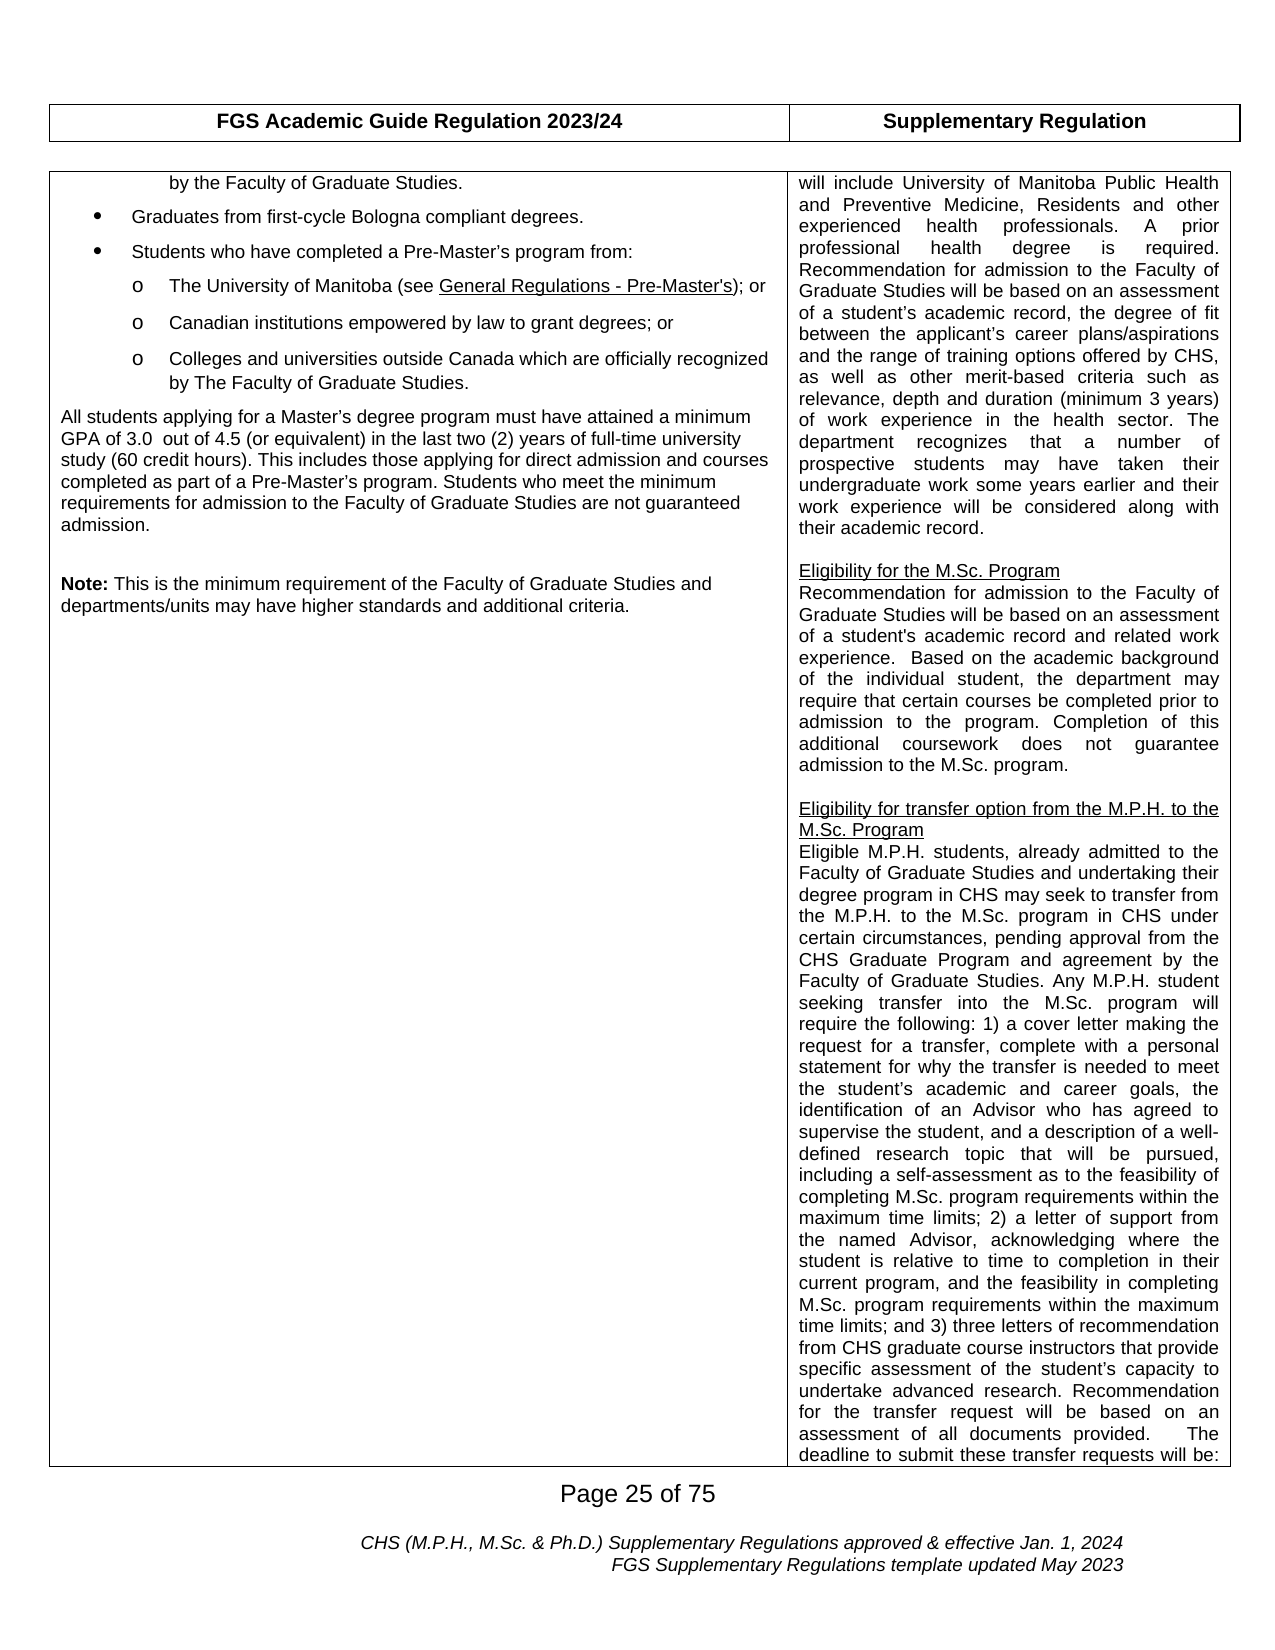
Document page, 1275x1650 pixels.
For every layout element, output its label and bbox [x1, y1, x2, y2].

table_cell [50, 172, 787, 1466]
table_cell [788, 172, 1230, 1466]
